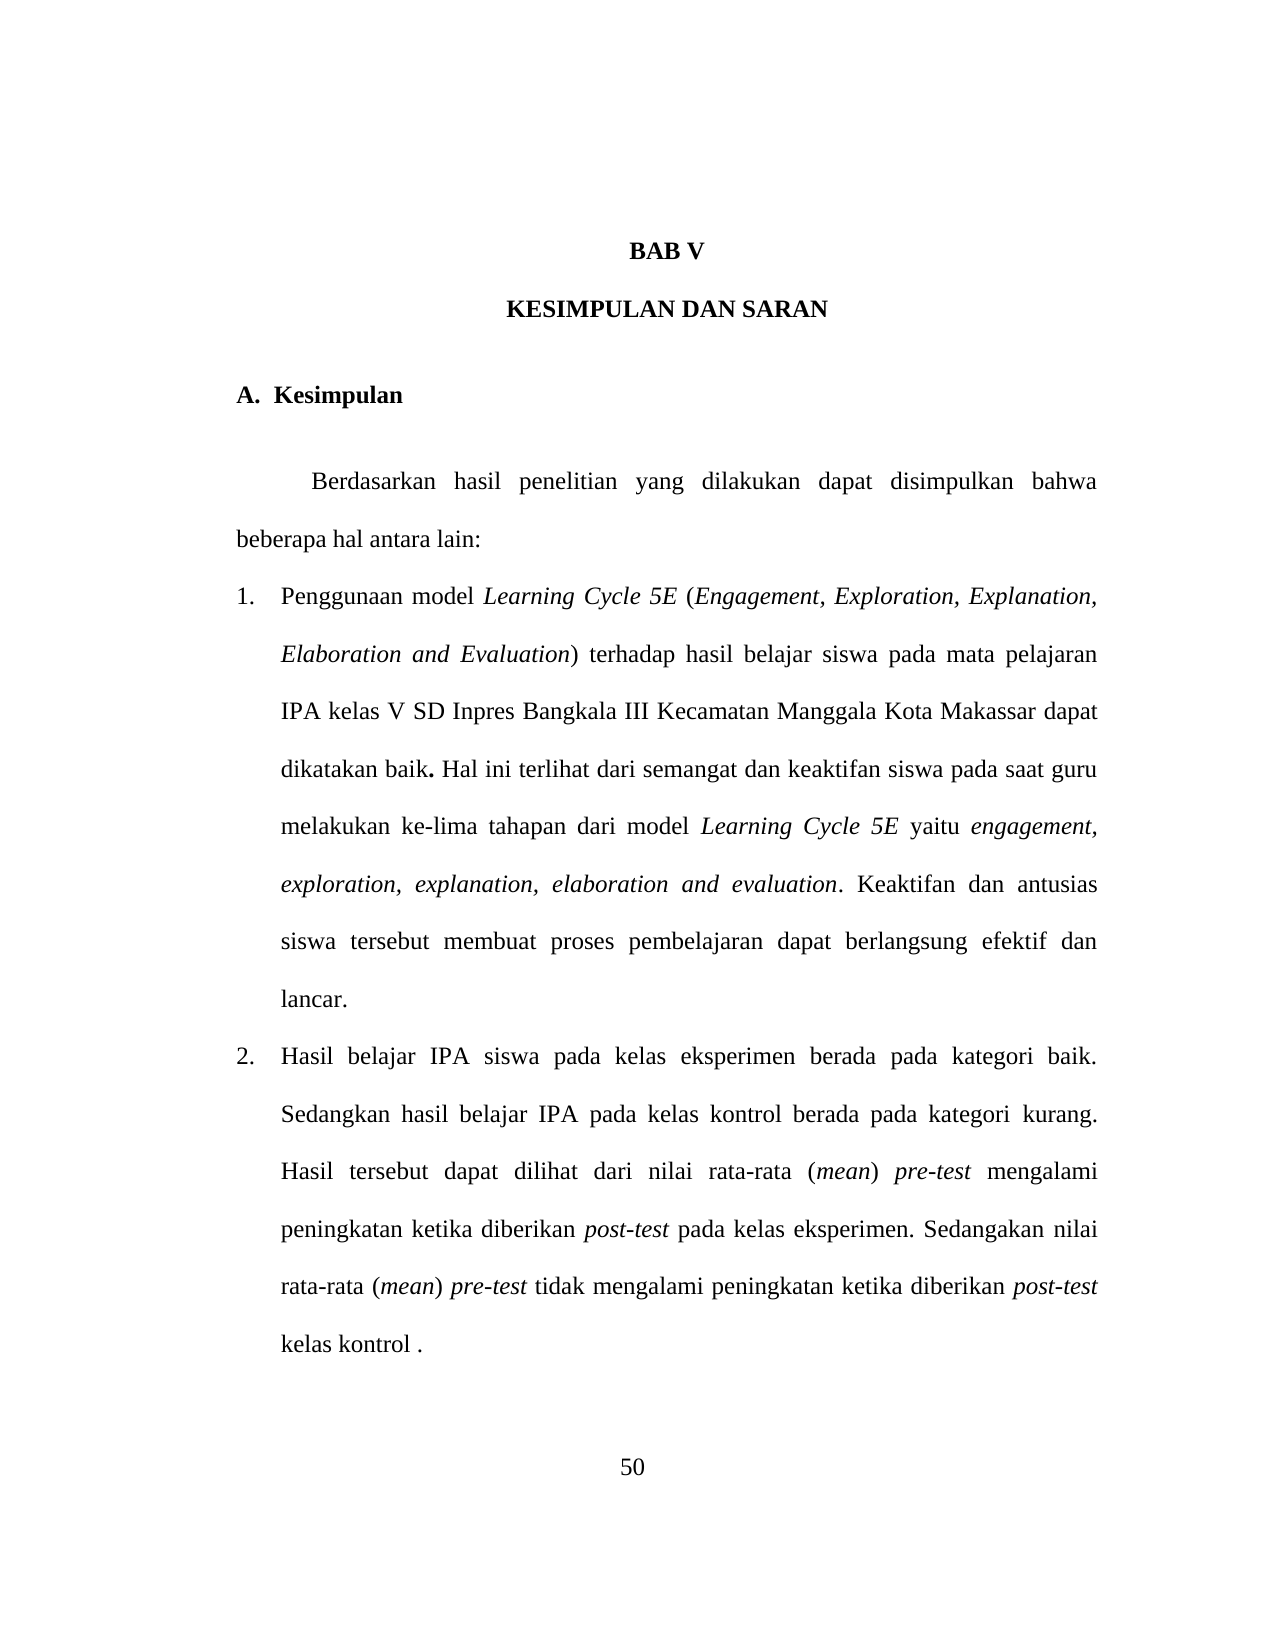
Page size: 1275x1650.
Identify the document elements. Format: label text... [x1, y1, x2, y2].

text KESIMPULAN DAN SARAN [236, 294, 1098, 322]
text BAB V [236, 236, 1098, 265]
text Berdasarkan hasil penelitian yang dilakukan dapat disimpulkan bahwa beberapa hal antara lain: [236, 466, 1098, 552]
list Kesimpulan [236, 380, 1098, 409]
list Hasil belajar IPA siswa pada kelas eksperimen berada pada kategori baik. Sedangkan hasil belajar IPA pada kelas kontrol berada pada kategori kurang. Hasil tersebut dapat dilihat dari nilai rata-rata (mean) pre-test mengalami peningkatan ketika diberikan post-test pada kelas eksperimen. Sedangakan nilai rata-rata (mean) pre-test tidak mengalami peningkatan ketika diberikan post-test kelas kontrol . [236, 1041, 1098, 1357]
list Penggunaan model Learning Cycle 5E (Engagement, Exploration, Explanation, Elaboration and Evaluation) terhadap hasil belajar siswa pada mata pelajaran IPA kelas V SD Inpres Bangkala III Kecamatan Manggala Kota Makassar dapat dikatakan baik. Hal ini terlihat dari semangat dan keaktifan siswa pada saat guru melakukan ke-lima tahapan dari model Learning Cycle 5E yaitu engagement, exploration, explanation, elaboration and evaluation. Keaktifan dan antusias siswa tersebut membuat proses pembelajaran dapat berlangsung efektif dan lancar. [236, 581, 1098, 1012]
